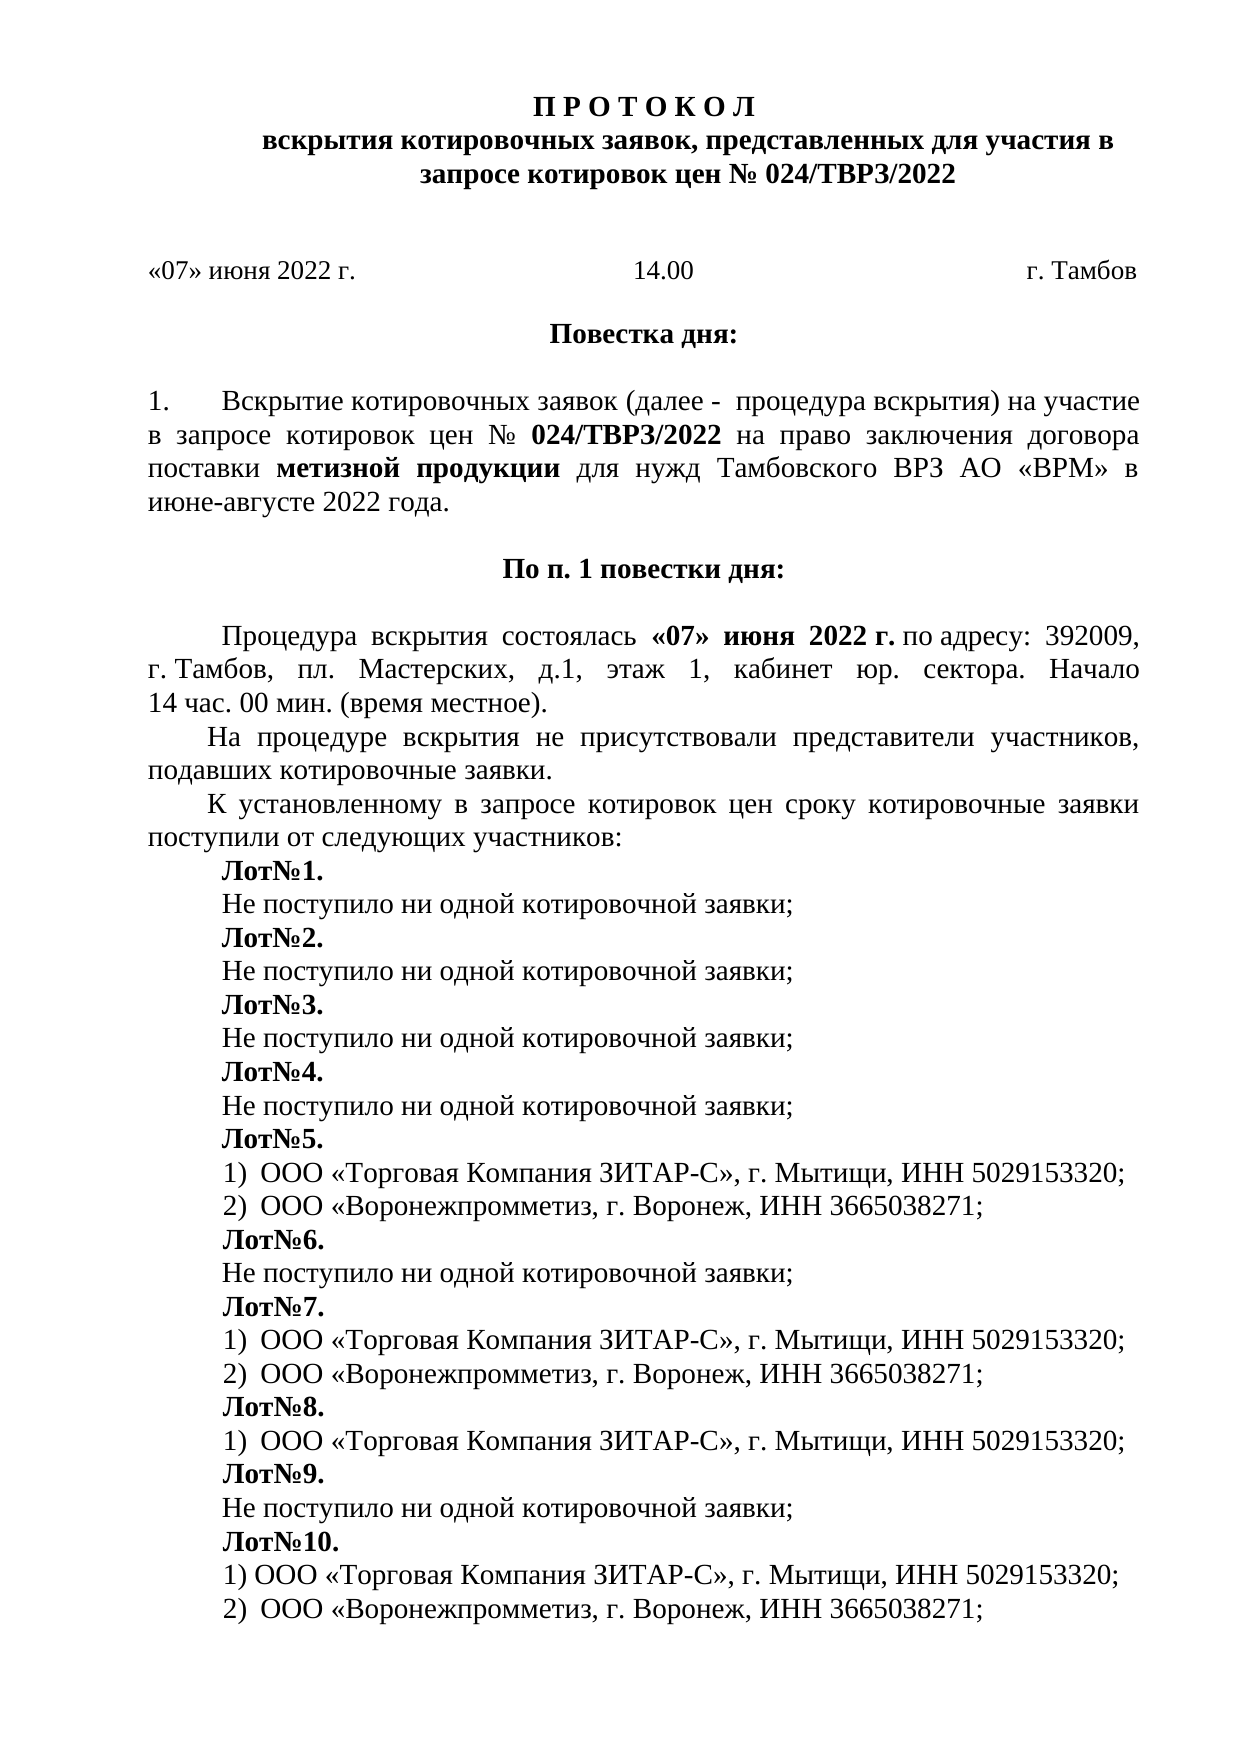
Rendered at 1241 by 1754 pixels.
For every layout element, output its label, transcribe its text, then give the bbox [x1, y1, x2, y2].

text На процедуре вскрытия не присутствовали представители участников, подавших котировочные заявки. [148, 719, 1140, 786]
text Лот№6. [223, 1222, 1140, 1255]
text Лот№7. [223, 1289, 1140, 1322]
text Не поступило ни одной котировочной заявки; [148, 1490, 1140, 1524]
text По п. 1 повестки дня: [148, 551, 1140, 584]
text Процедура вскрытия состоялась «07» июня 2022 г. по адресу: 392009, г. Тамбов, пл. Мастерских, д.1, этаж 1, кабинет юр. сектора. Начало 14 час. 00 мин. (время местное). [148, 618, 1140, 719]
text Лот№4. [148, 1054, 1140, 1088]
text Не поступило ни одной котировочной заявки; [148, 886, 1140, 920]
text Лот№10. [223, 1524, 1140, 1557]
text 1) ООО «Торговая Компания ЗИТАР-С», г. Мытищи, ИНН 5029153320; [148, 1557, 1140, 1591]
text 1. Вскрытие котировочных заявок (далее - процедура вскрытия) на участие в запросе котировок цен № 024/ТВРЗ/2022 на право заключения договора поставки метизной продукции для нужд Тамбовского ВРЗ АО «ВРМ» в июне-августе 2022 года. [148, 383, 1140, 517]
text вскрытия котировочных заявок, представленных для участия в запросе котировок цен № 024/ТВРЗ/2022 [236, 122, 1140, 189]
list ООО «Торговая Компания ЗИТАР-С», г. Мытищи, ИНН 5029153320; [223, 1423, 1140, 1457]
list ООО «Торговая Компания ЗИТАР-С», г. Мытищи, ИНН 5029153320; [223, 1155, 1140, 1188]
text «07» июня 2022 г. 14.00 г. Тамбов [148, 254, 1140, 285]
list ООО «Воронежпромметиз, г. Воронеж, ИНН 3665038271; [223, 1591, 1140, 1624]
text Не поступило ни одной котировочной заявки; [148, 953, 1140, 987]
text Не поступило ни одной котировочной заявки; [148, 1088, 1140, 1121]
text Не поступило ни одной котировочной заявки; [148, 1255, 1140, 1289]
text Лот№5. [148, 1121, 1140, 1155]
text Лот№1. [148, 853, 1140, 886]
text Лот№8. [223, 1389, 1140, 1423]
list ООО «Воронежпромметиз, г. Воронеж, ИНН 3665038271; [223, 1356, 1140, 1389]
text Лот№3. [148, 987, 1140, 1021]
text Лот№2. [148, 920, 1140, 953]
list ООО «Торговая Компания ЗИТАР-С», г. Мытищи, ИНН 5029153320; [223, 1322, 1140, 1356]
text Не поступило ни одной котировочной заявки; [148, 1021, 1140, 1054]
text Повестка дня: [148, 316, 1140, 350]
text П Р О Т О К О Л [148, 89, 1140, 122]
text Лот№9. [223, 1457, 1140, 1490]
list ООО «Воронежпромметиз, г. Воронеж, ИНН 3665038271; [223, 1188, 1140, 1222]
text К установленному в запросе котировок цен сроку котировочные заявки поступили от следующих участников: [148, 786, 1140, 853]
